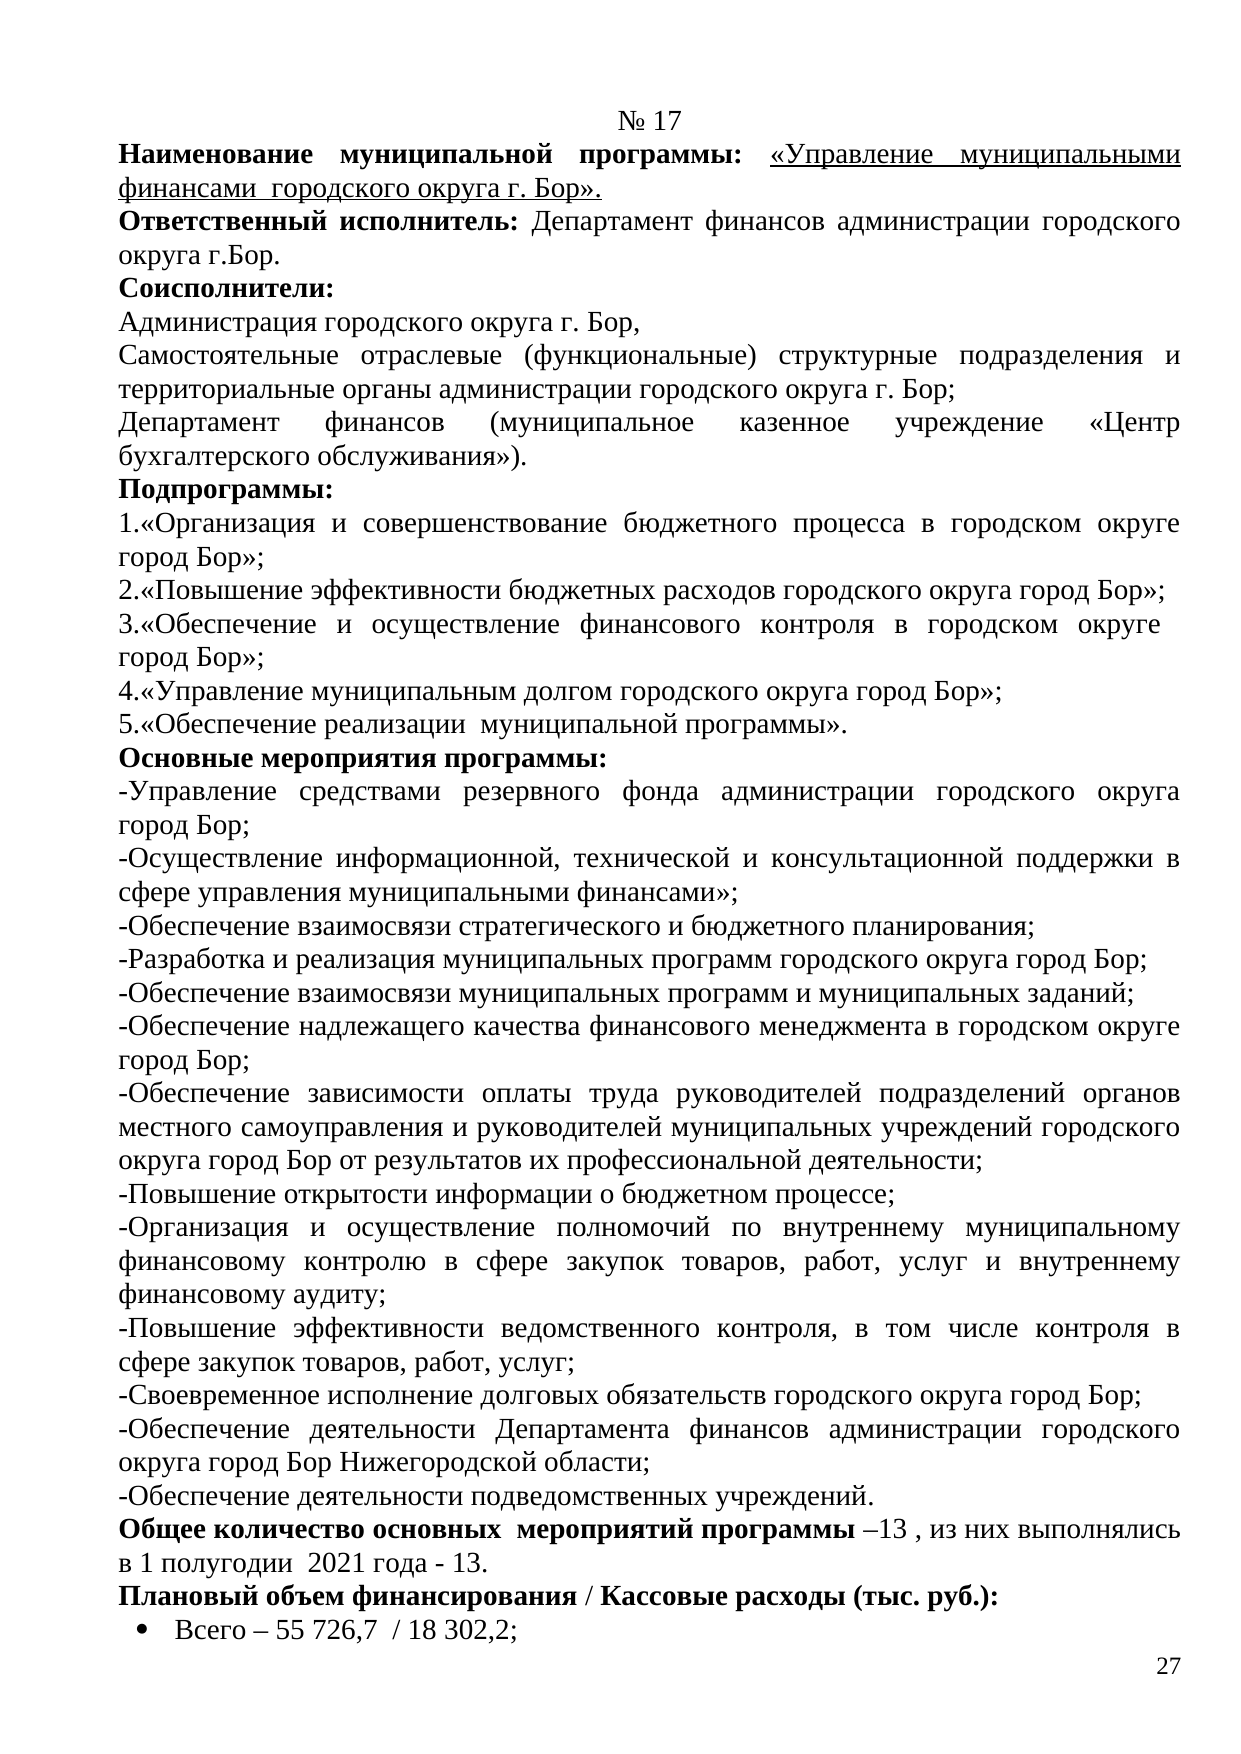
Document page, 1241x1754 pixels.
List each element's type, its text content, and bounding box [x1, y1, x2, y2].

text 2.«Повышение эффективности бюджетных расходов городского округа город Бор»; [118, 572, 1181, 606]
text -Разработка и реализация муниципальных программ городского округа город Бор; [118, 941, 1181, 975]
text -Обеспечение взаимосвязи муниципальных программ и муниципальных заданий; [118, 975, 1181, 1008]
text Департамент финансов (муниципальное казенное учреждение «Центр бухгалтерского обслуживания»). [118, 404, 1181, 472]
text -Обеспечение зависимости оплаты труда руководителей подразделений органов местного самоуправления и руководителей муниципальных учреждений городского округа город Бор от результатов их профессиональной деятельности; [118, 1075, 1181, 1176]
text 4.«Управление муниципальным долгом городского округа город Бор»; [118, 673, 1181, 706]
text -Управление средствами резервного фонда администрации городского округа город Бор; [118, 773, 1181, 841]
text 3.«Обеспечение и осуществление финансового контроля в городском округе город Бор»; [118, 606, 1181, 673]
text -Обеспечение деятельности подведомственных учреждений. [118, 1478, 1181, 1511]
text Плановый объем финансирования / Кассовые расходы (тыс. руб.): [118, 1578, 1181, 1612]
text Самостоятельные отраслевые (функциональные) структурные подразделения и территориальные органы администрации городского округа г. Бор; [118, 337, 1181, 404]
text -Обеспечение деятельности Департамента финансов администрации городского округа город Бор Нижегородской области; [118, 1411, 1181, 1478]
text Основные мероприятия программы: [118, 740, 1181, 773]
text -Повышение открытости информации о бюджетном процессе; [118, 1176, 1181, 1209]
text Ответственный исполнитель: Департамент финансов администрации городского округа г.Бор. [118, 203, 1181, 270]
text 1.«Организация и совершенствование бюджетного процесса в городском округе город Бор»; [118, 505, 1181, 572]
text -Обеспечение взаимосвязи стратегического и бюджетного планирования; [118, 908, 1181, 941]
text -Осуществление информационной, технической и консультационной поддержки в сфере управления муниципальными финансами»; [118, 841, 1181, 908]
text № 17 [118, 103, 1181, 136]
text -Обеспечение надлежащего качества финансового менеджмента в городском округе город Бор; [118, 1008, 1181, 1075]
text Общее количество основных мероприятий программы –13 , из них выполнялись в 1 полугодии 2021 года - 13. [118, 1511, 1181, 1578]
text -Повышение эффективности ведомственного контроля, в том числе контроля в сфере закупок товаров, работ, услуг; [118, 1310, 1181, 1377]
text Подпрограммы: [118, 472, 1181, 505]
text 5.«Обеспечение реализации муниципальной программы». [118, 706, 1181, 740]
list Всего – 55 726,7 / 18 302,2; [137, 1612, 1181, 1646]
text Наименование муниципальной программы: «Управление муниципальными финансами городского округа г. Бор». [118, 136, 1181, 203]
text Администрация городского округа г. Бор, [118, 304, 1181, 337]
text Соисполнители: [118, 270, 1181, 304]
text -Своевременное исполнение долговых обязательств городского округа город Бор; [118, 1377, 1181, 1411]
text -Организация и осуществление полномочий по внутреннему муниципальному финансовому контролю в сфере закупок товаров, работ, услуг и внутреннему финансовому аудиту; [118, 1209, 1181, 1310]
